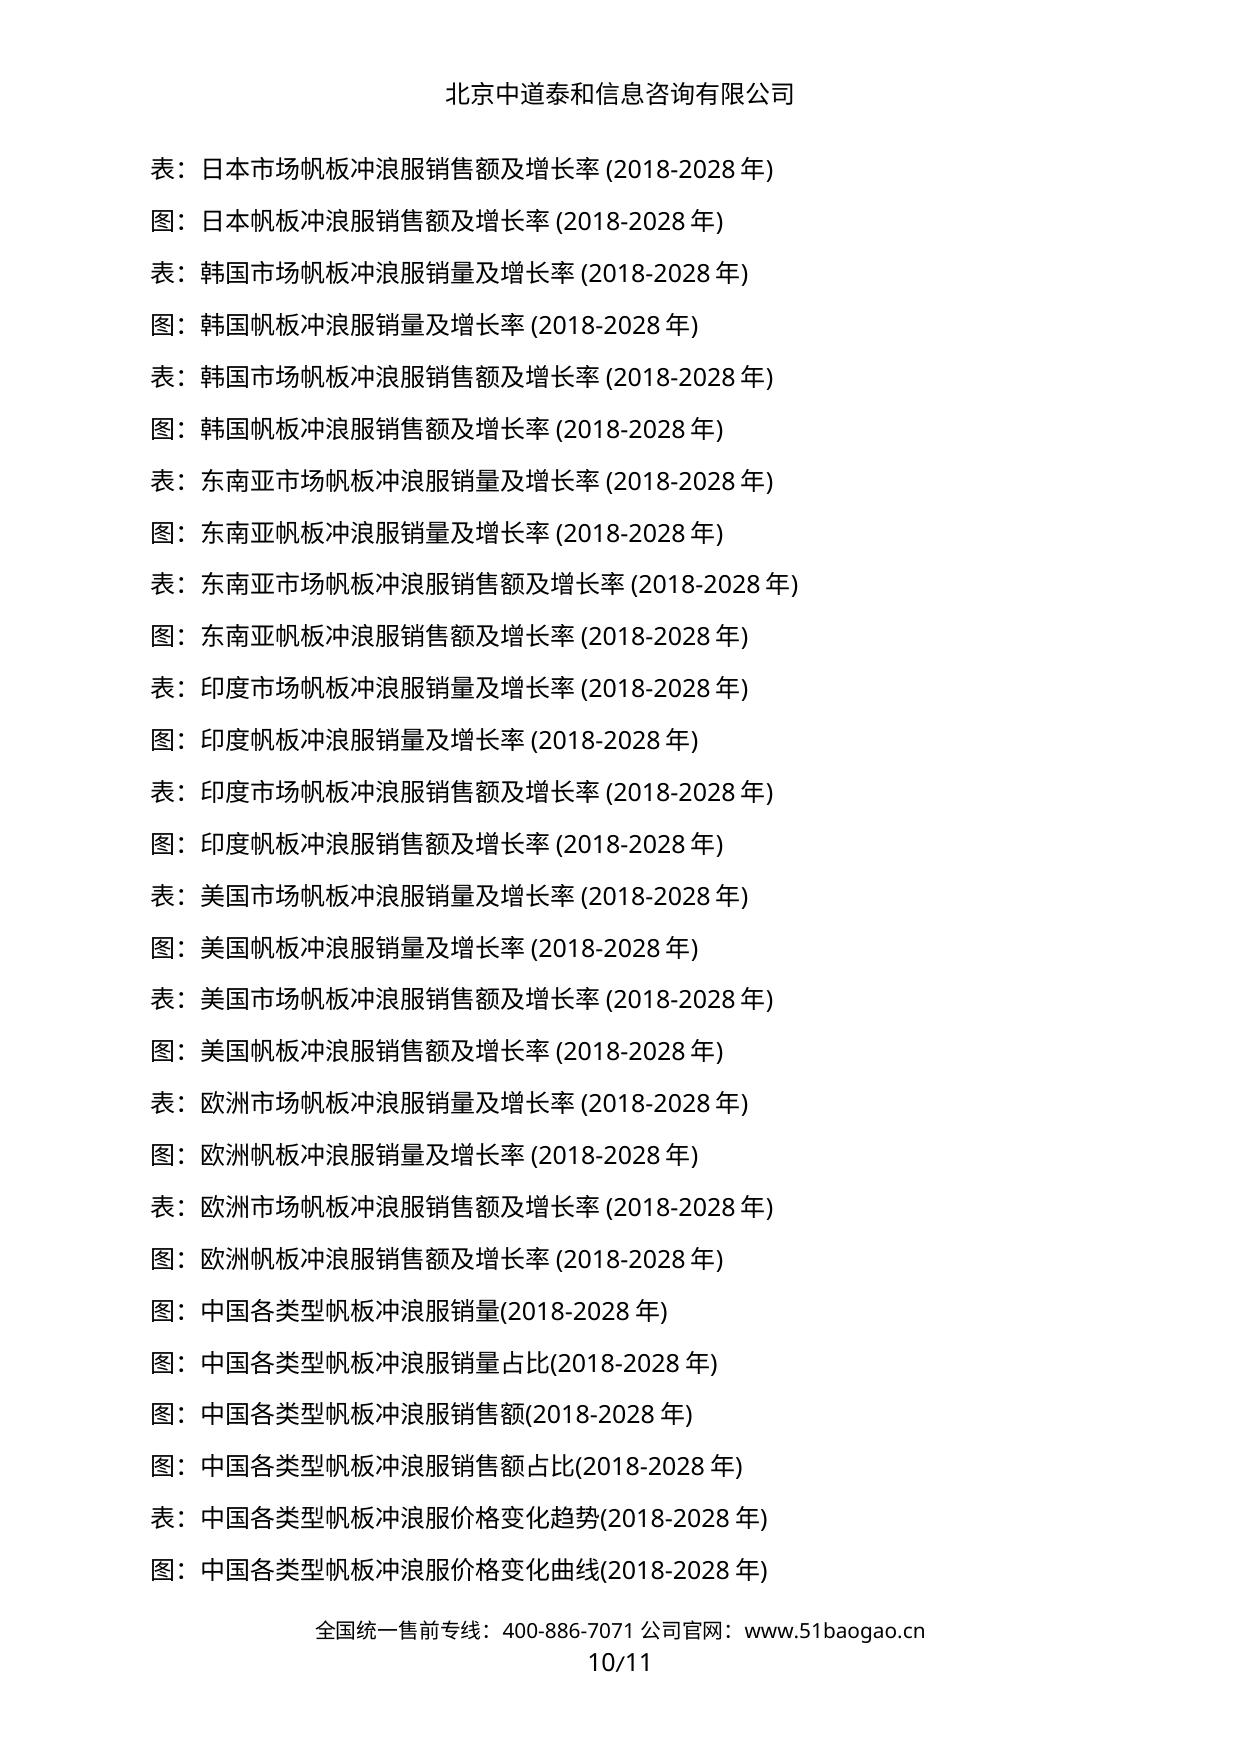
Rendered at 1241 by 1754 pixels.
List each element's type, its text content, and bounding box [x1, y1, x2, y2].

text 图：东南亚帆板冲浪服销售额及增长率 (2018-2028年) [150, 617, 1090, 653]
text 表：日本市场帆板冲浪服销售额及增长率 (2018-2028年) [150, 150, 1090, 186]
text 图：美国帆板冲浪服销售额及增长率 (2018-2028年) [150, 1032, 1090, 1068]
text 图：中国各类型帆板冲浪服销售额占比(2018-2028年) [150, 1447, 1090, 1483]
text 图：中国各类型帆板冲浪服销量(2018-2028年) [150, 1291, 1090, 1327]
text 图：中国各类型帆板冲浪服价格变化曲线(2018-2028年) [150, 1551, 1090, 1587]
text 图：印度帆板冲浪服销售额及增长率 (2018-2028年) [150, 824, 1090, 861]
text 图：日本帆板冲浪服销售额及增长率 (2018-2028年) [150, 202, 1090, 238]
text 表：韩国市场帆板冲浪服销售额及增长率 (2018-2028年) [150, 357, 1090, 394]
text 表：欧洲市场帆板冲浪服销量及增长率 (2018-2028年) [150, 1084, 1090, 1120]
text 图：中国各类型帆板冲浪服销售额(2018-2028年) [150, 1395, 1090, 1431]
text 图：印度帆板冲浪服销量及增长率 (2018-2028年) [150, 721, 1090, 757]
text 表：东南亚市场帆板冲浪服销量及增长率 (2018-2028年) [150, 461, 1090, 497]
text 表：印度市场帆板冲浪服销售额及增长率 (2018-2028年) [150, 772, 1090, 809]
text 表：韩国市场帆板冲浪服销量及增长率 (2018-2028年) [150, 254, 1090, 290]
text 表：欧洲市场帆板冲浪服销售额及增长率 (2018-2028年) [150, 1187, 1090, 1224]
text 表：美国市场帆板冲浪服销量及增长率 (2018-2028年) [150, 876, 1090, 912]
text 图：中国各类型帆板冲浪服销量占比(2018-2028年) [150, 1343, 1090, 1379]
text 图：欧洲帆板冲浪服销售额及增长率 (2018-2028年) [150, 1239, 1090, 1276]
text 图：韩国帆板冲浪服销量及增长率 (2018-2028年) [150, 306, 1090, 342]
text 表：印度市场帆板冲浪服销量及增长率 (2018-2028年) [150, 669, 1090, 705]
text 图：欧洲帆板冲浪服销量及增长率 (2018-2028年) [150, 1136, 1090, 1172]
text 图：东南亚帆板冲浪服销量及增长率 (2018-2028年) [150, 513, 1090, 549]
text 表：美国市场帆板冲浪服销售额及增长率 (2018-2028年) [150, 980, 1090, 1016]
text 表：东南亚市场帆板冲浪服销售额及增长率 (2018-2028年) [150, 565, 1090, 601]
text 表：中国各类型帆板冲浪服价格变化趋势(2018-2028年) [150, 1499, 1090, 1535]
text 图：韩国帆板冲浪服销售额及增长率 (2018-2028年) [150, 409, 1090, 446]
text 图：美国帆板冲浪服销量及增长率 (2018-2028年) [150, 928, 1090, 964]
